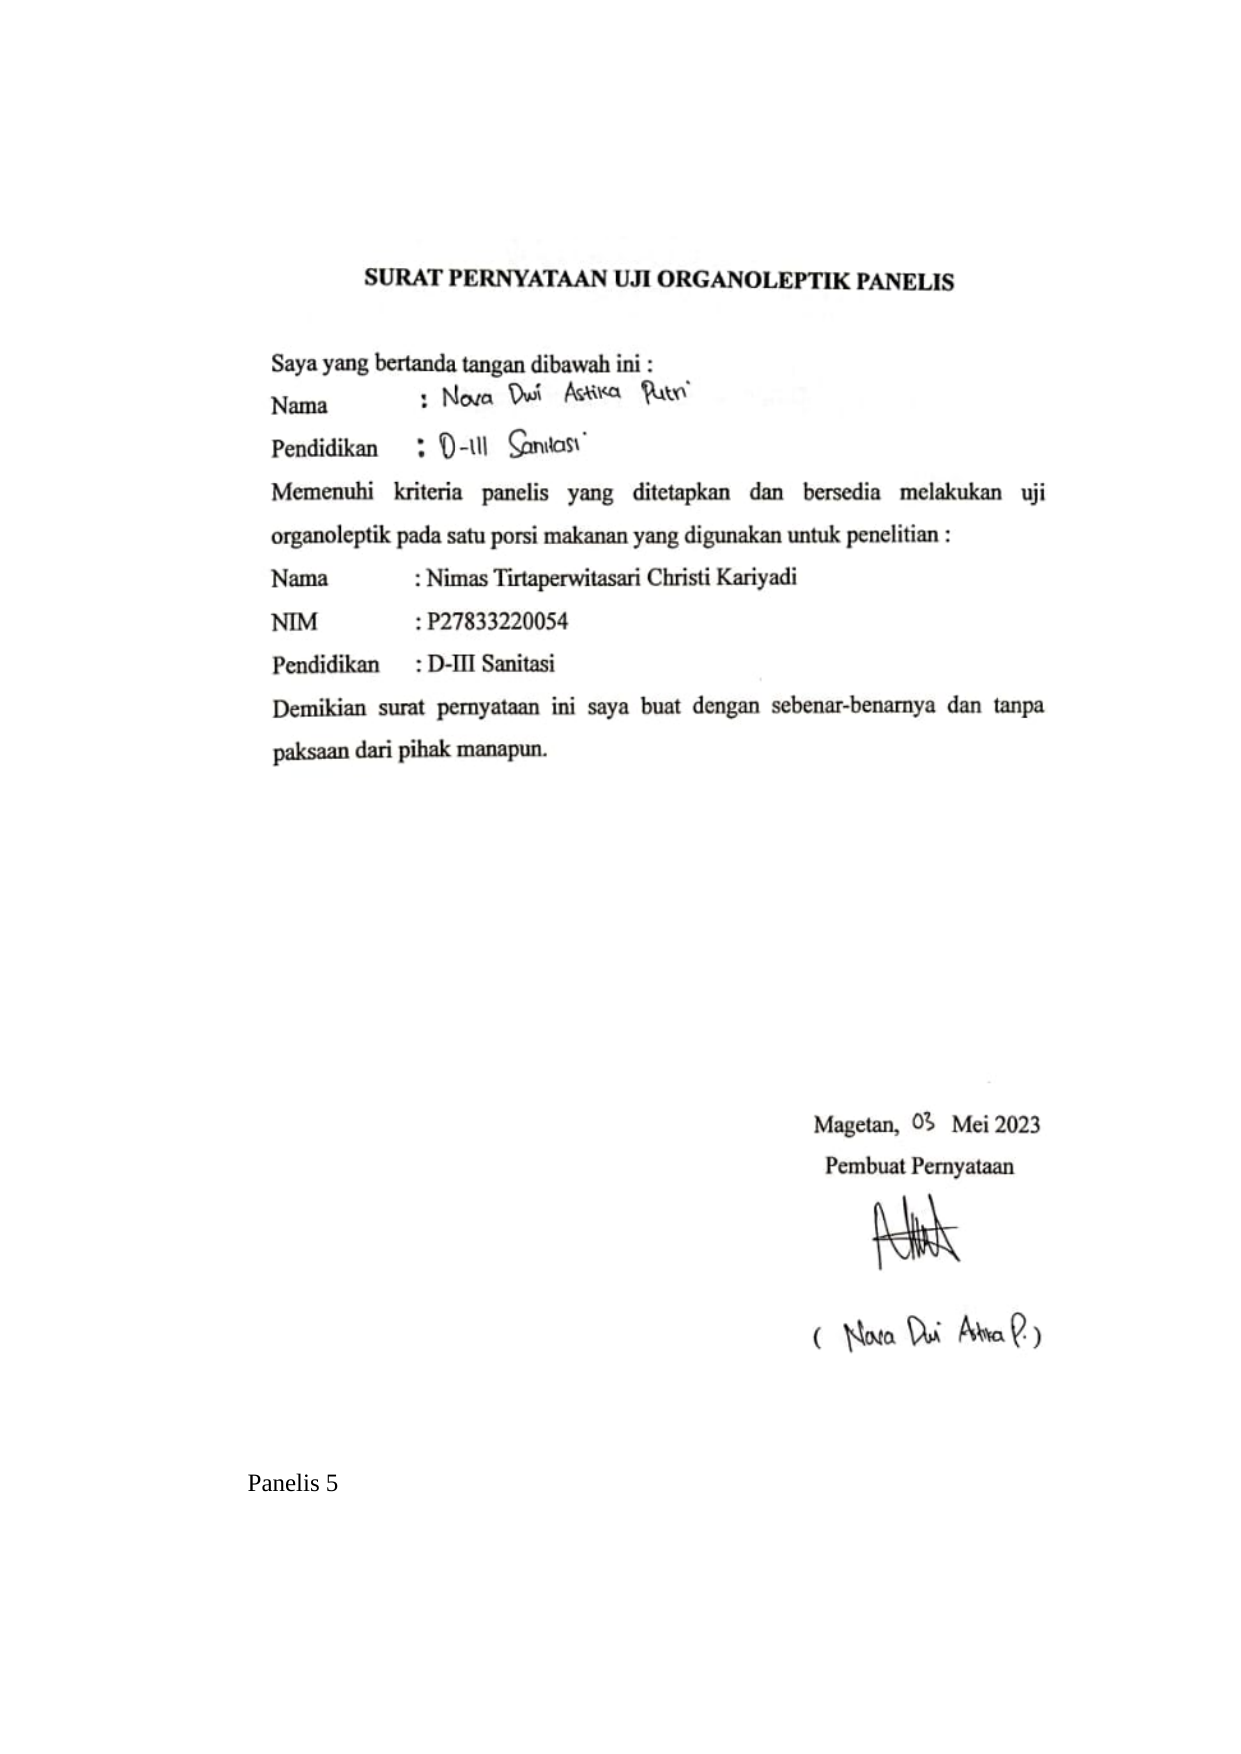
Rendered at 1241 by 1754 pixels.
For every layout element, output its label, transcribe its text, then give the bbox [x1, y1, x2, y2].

picture [247, 236, 1060, 1379]
table_cell Panelis 4 [236, 236, 1063, 1468]
table_cell Panelis 5 [236, 1468, 1063, 1577]
